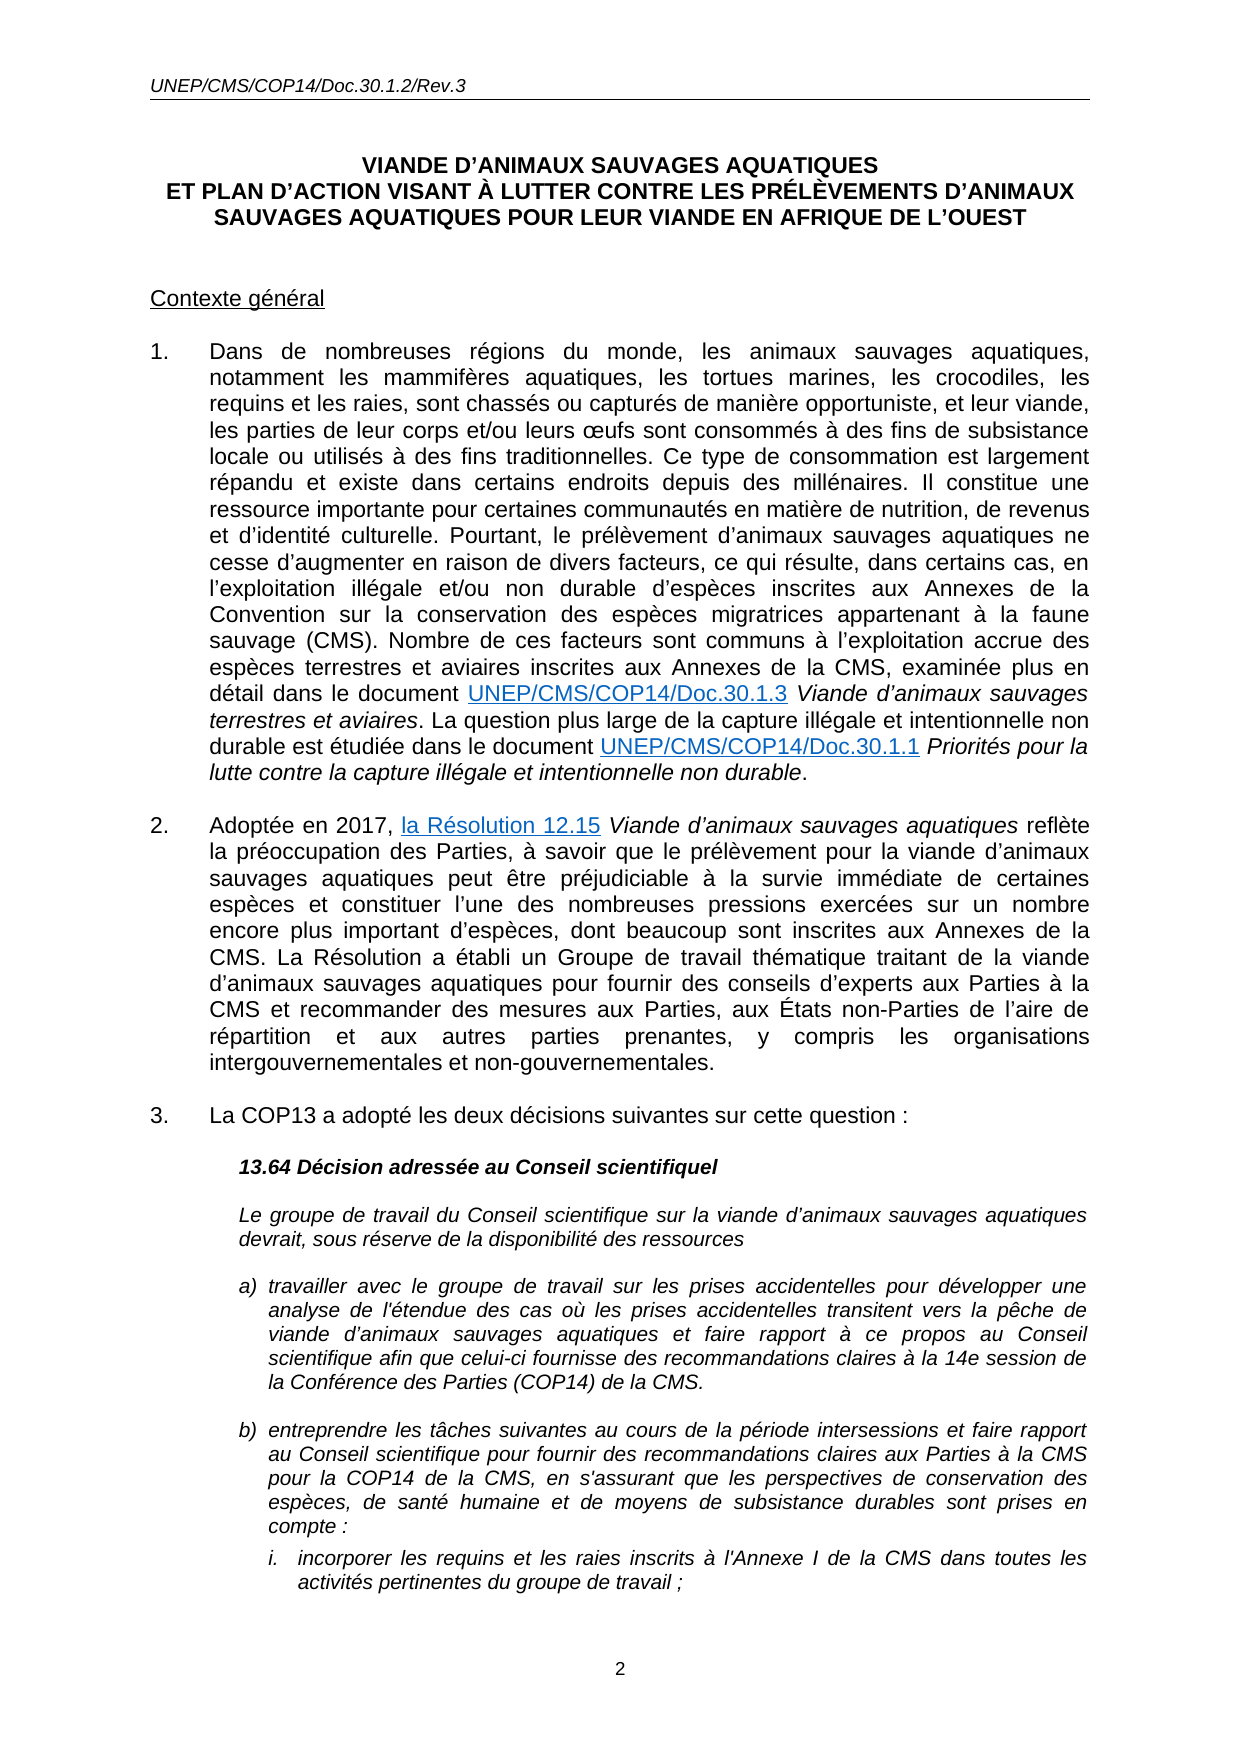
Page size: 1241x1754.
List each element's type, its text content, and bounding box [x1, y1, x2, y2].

list entreprendre les tâches suivantes au cours de la période intersessions et faire rapport au Conseil scientifique pour fournir des recommandations claires aux Parties à la CMS pour la COP14 de la CMS, en s'assurant que les perspectives de conservation des espèces, de santé humaine et de moyens de subsistance durables sont prises en compte : [238, 1418, 1090, 1538]
list Adoptée en 2017, la Résolution 12.15 Viande d’animaux sauvages aquatiques reflète la préoccupation des Parties, à savoir que le prélèvement pour la viande d’animaux sauvages aquatiques peut être préjudiciable à la survie immédiate de certaines espèces et constituer l’une des nombreuses pressions exercées sur un nombre encore plus important d’espèces, dont beaucoup sont inscrites aux Annexes de la CMS. La Résolution a établi un Groupe de travail thématique traitant de la viande d’animaux sauvages aquatiques pour fournir des conseils d’experts aux Parties à la CMS et recommander des mesures aux Parties, aux États non-Parties de l’aire de répartition et aux autres parties prenantes, y compris les organisations intergouvernementales et non-gouvernementales. [150, 812, 1090, 1076]
title VIANDE D’ANIMAUX SAUVAGES AQUATIQUES [150, 152, 1090, 176]
list La COP13 a adopté les deux décisions suivantes sur cette question : [150, 1102, 1090, 1128]
text Contexte général [150, 285, 1090, 311]
title ET PLAN D’ACTION VISANT À LUTTER CONTRE LES PRÉLÈVEMENTS D’ANIMAUX SAUVAGES AQUATIQUES POUR LEUR VIANDE EN AFRIQUE DE L’OUEST [150, 176, 1090, 231]
text Le groupe de travail du Conseil scientifique sur la viande d’animaux sauvages aquatiques devrait, sous réserve de la disponibilité des ressources [239, 1202, 1090, 1250]
list Dans de nombreuses régions du monde, les animaux sauvages aquatiques, notamment les mammifères aquatiques, les tortues marines, les crocodiles, les requins et les raies, sont chassés ou capturés de manière opportuniste, et leur viande, les parties de leur corps et/ou leurs œufs sont consommés à des fins de subsistance locale ou utilisés à des fins traditionnelles. Ce type de consommation est largement répandu et existe dans certains endroits depuis des millénaires. Il constitue une ressource importante pour certaines communautés en matière de nutrition, de revenus et d’identité culturelle. Pourtant, le prélèvement d’animaux sauvages aquatiques ne cesse d’augmenter en raison de divers facteurs, ce qui résulte, dans certains cas, en l’exploitation illégale et/ou non durable d’espèces inscrites aux Annexes de la Convention sur la conservation des espèces migratrices appartenant à la faune sauvage (CMS). Nombre de ces facteurs sont communs à l’exploitation accrue des espèces terrestres et aviaires inscrites aux Annexes de la CMS, examinée plus en détail dans le document UNEP/CMS/COP14/Doc.30.1.3 Viande d’animaux sauvages terrestres et aviaires. La question plus large de la capture illégale et intentionnelle non durable est étudiée dans le document UNEP/CMS/COP14/Doc.30.1.1 Priorités pour la lutte contre la capture illégale et intentionnelle non durable. [150, 338, 1090, 786]
text i. incorporer les requins et les raies inscrits à l'Annexe I de la CMS dans toutes les activités pertinentes du groupe de travail ; [268, 1546, 1090, 1594]
text 13.64 Décision adressée au Conseil scientifiquel [239, 1154, 1090, 1178]
list travailler avec le groupe de travail sur les prises accidentelles pour développer une analyse de l'étendue des cas où les prises accidentelles transitent vers la pêche de viande d’animaux sauvages aquatiques et faire rapport à ce propos au Conseil scientifique afin que celui-ci fournisse des recommandations claires à la 14e session de la Conférence des Parties (COP14) de la CMS. [239, 1274, 1090, 1394]
